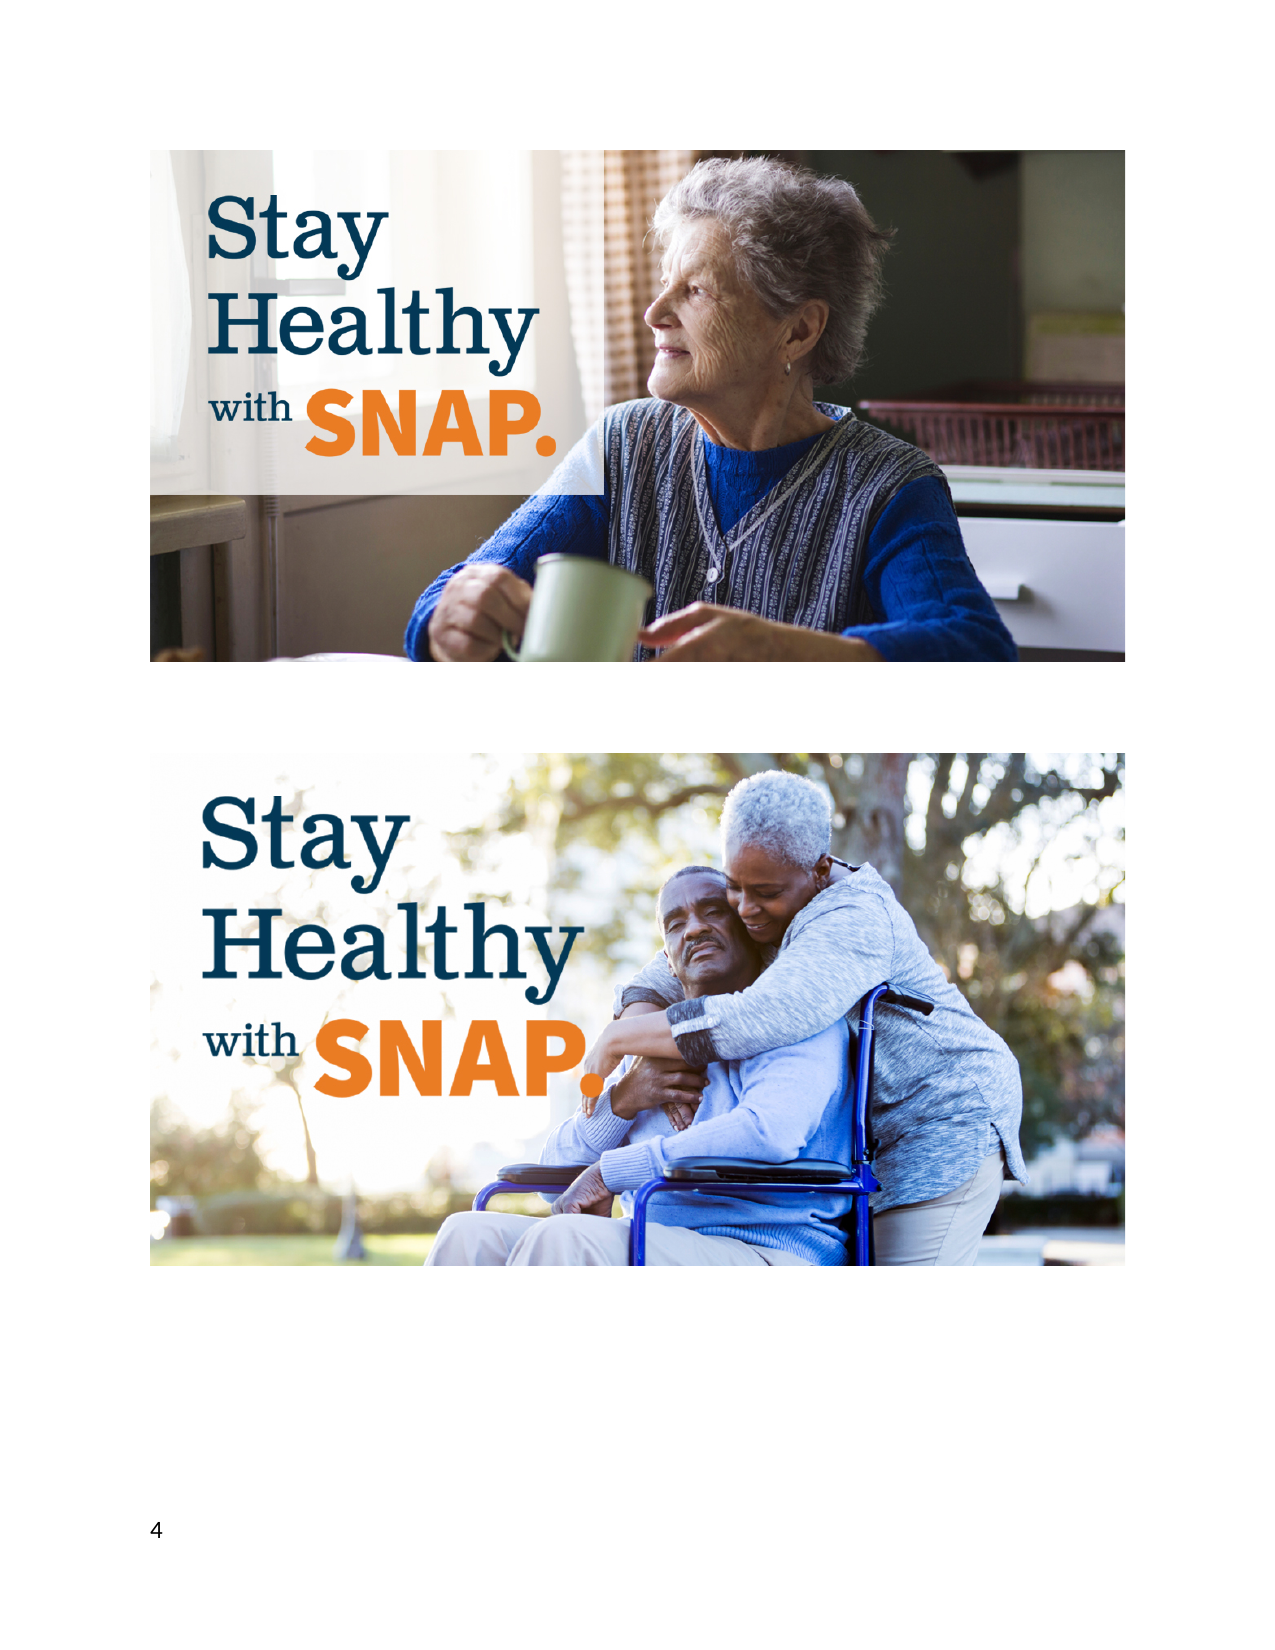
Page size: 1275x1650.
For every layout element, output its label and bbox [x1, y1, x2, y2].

picture [150, 150, 1125, 662]
picture [150, 753, 1125, 1266]
